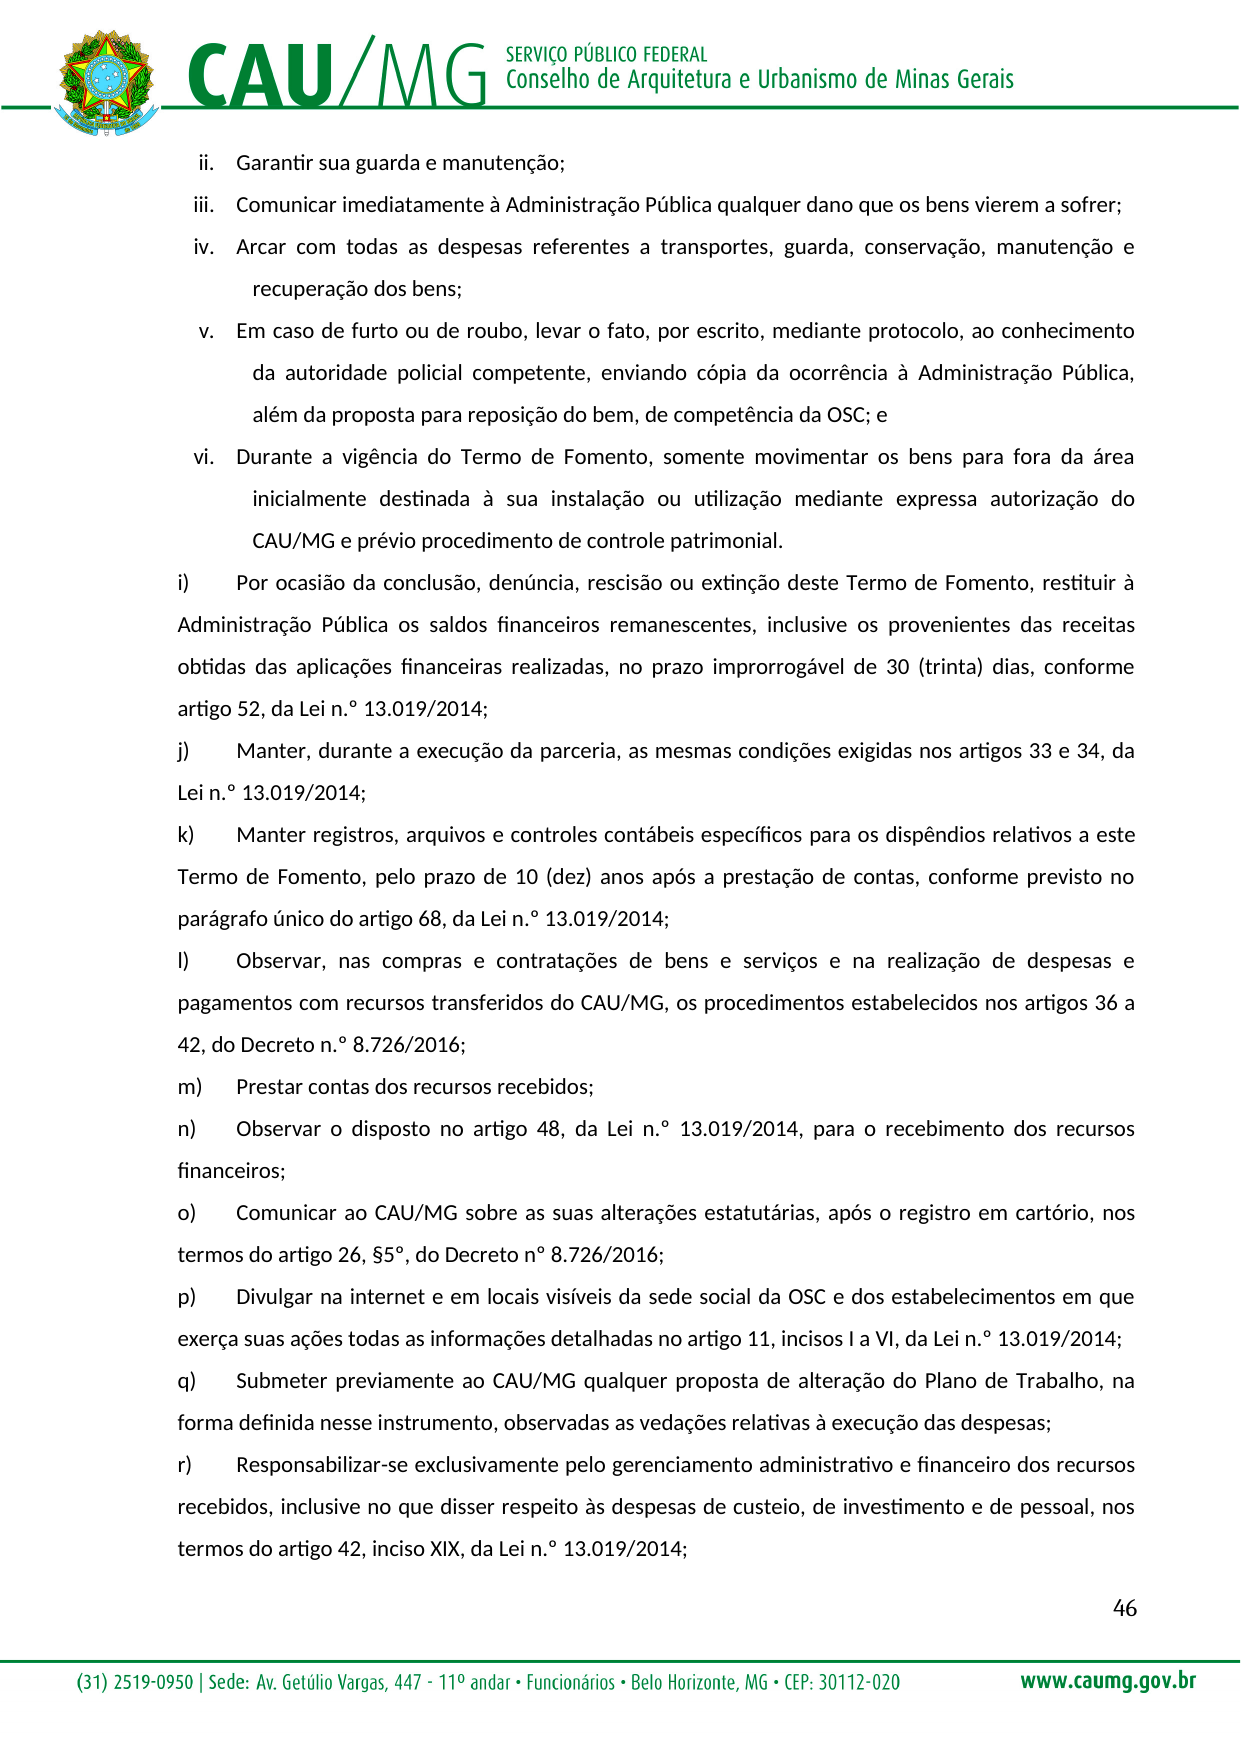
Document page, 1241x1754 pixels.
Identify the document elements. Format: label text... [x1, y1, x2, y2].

list Arcar com todas as despesas referentes a transportes, guarda, conservação, manutenção e recuperação dos bens; [215, 232, 1137, 302]
list Manter registros, arquivos e controles contábeis específicos para os dispêndios relativos a este Termo de Fomento, pelo prazo de 10 (dez) anos após a prestação de contas, conforme previsto no parágrafo único do artigo 68, da Lei n.º 13.019/2014; [177, 820, 1137, 932]
list Observar o disposto no artigo 48, da Lei n.º 13.019/2014, para o recebimento dos recursos financeiros; [177, 1114, 1137, 1184]
list Manter, durante a execução da parceria, as mesmas condições exigidas nos artigos 33 e 34, da Lei n.º 13.019/2014; [177, 736, 1137, 806]
picture [0, 1649, 1241, 1733]
list Observar, nas compras e contratações de bens e serviços e na realização de despesas e pagamentos com recursos transferidos do CAU/MG, os procedimentos estabelecidos nos artigos 36 a 42, do Decreto n.º 8.726/2016; [177, 946, 1137, 1058]
list Durante a vigência do Termo de Fomento, somente movimentar os bens para fora da área inicialmente destinada à sua instalação ou utilização mediante expressa autorização do CAU/MG e prévio procedimento de controle patrimonial. [215, 442, 1137, 554]
picture [0, 1, 1238, 145]
list Comunicar imediatamente à Administração Pública qualquer dano que os bens vierem a sofrer; [215, 190, 1137, 218]
list Submeter previamente ao CAU/MG qualquer proposta de alteração do Plano de Trabalho, na forma definida nesse instrumento, observadas as vedações relativas à execução das despesas; [177, 1366, 1137, 1436]
list Em caso de furto ou de roubo, levar o fato, por escrito, mediante protocolo, ao conhecimento da autoridade policial competente, enviando cópia da ocorrência à Administração Pública, além da proposta para reposição do bem, de competência da OSC; e [215, 316, 1137, 428]
list Responsabilizar-se exclusivamente pelo gerenciamento administrativo e financeiro dos recursos recebidos, inclusive no que disser respeito às despesas de custeio, de investimento e de pessoal, nos termos do artigo 42, inciso XIX, da Lei n.º 13.019/2014; [177, 1450, 1137, 1562]
list Comunicar ao CAU/MG sobre as suas alterações estatutárias, após o registro em cartório, nos termos do artigo 26, §5º, do Decreto nº 8.726/2016; [177, 1198, 1137, 1268]
list Por ocasião da conclusão, denúncia, rescisão ou extinção deste Termo de Fomento, restituir à Administração Pública os saldos financeiros remanescentes, inclusive os provenientes das receitas obtidas das aplicações financeiras realizadas, no prazo improrrogável de 30 (trinta) dias, conforme artigo 52, da Lei n.º 13.019/2014; [177, 568, 1137, 722]
list Prestar contas dos recursos recebidos; [177, 1072, 1137, 1100]
list Divulgar na internet e em locais visíveis da sede social da OSC e dos estabelecimentos em que exerça suas ações todas as informações detalhadas no artigo 11, incisos I a VI, da Lei n.º 13.019/2014; [177, 1282, 1137, 1352]
list Garantir sua guarda e manutenção; [215, 148, 1137, 176]
